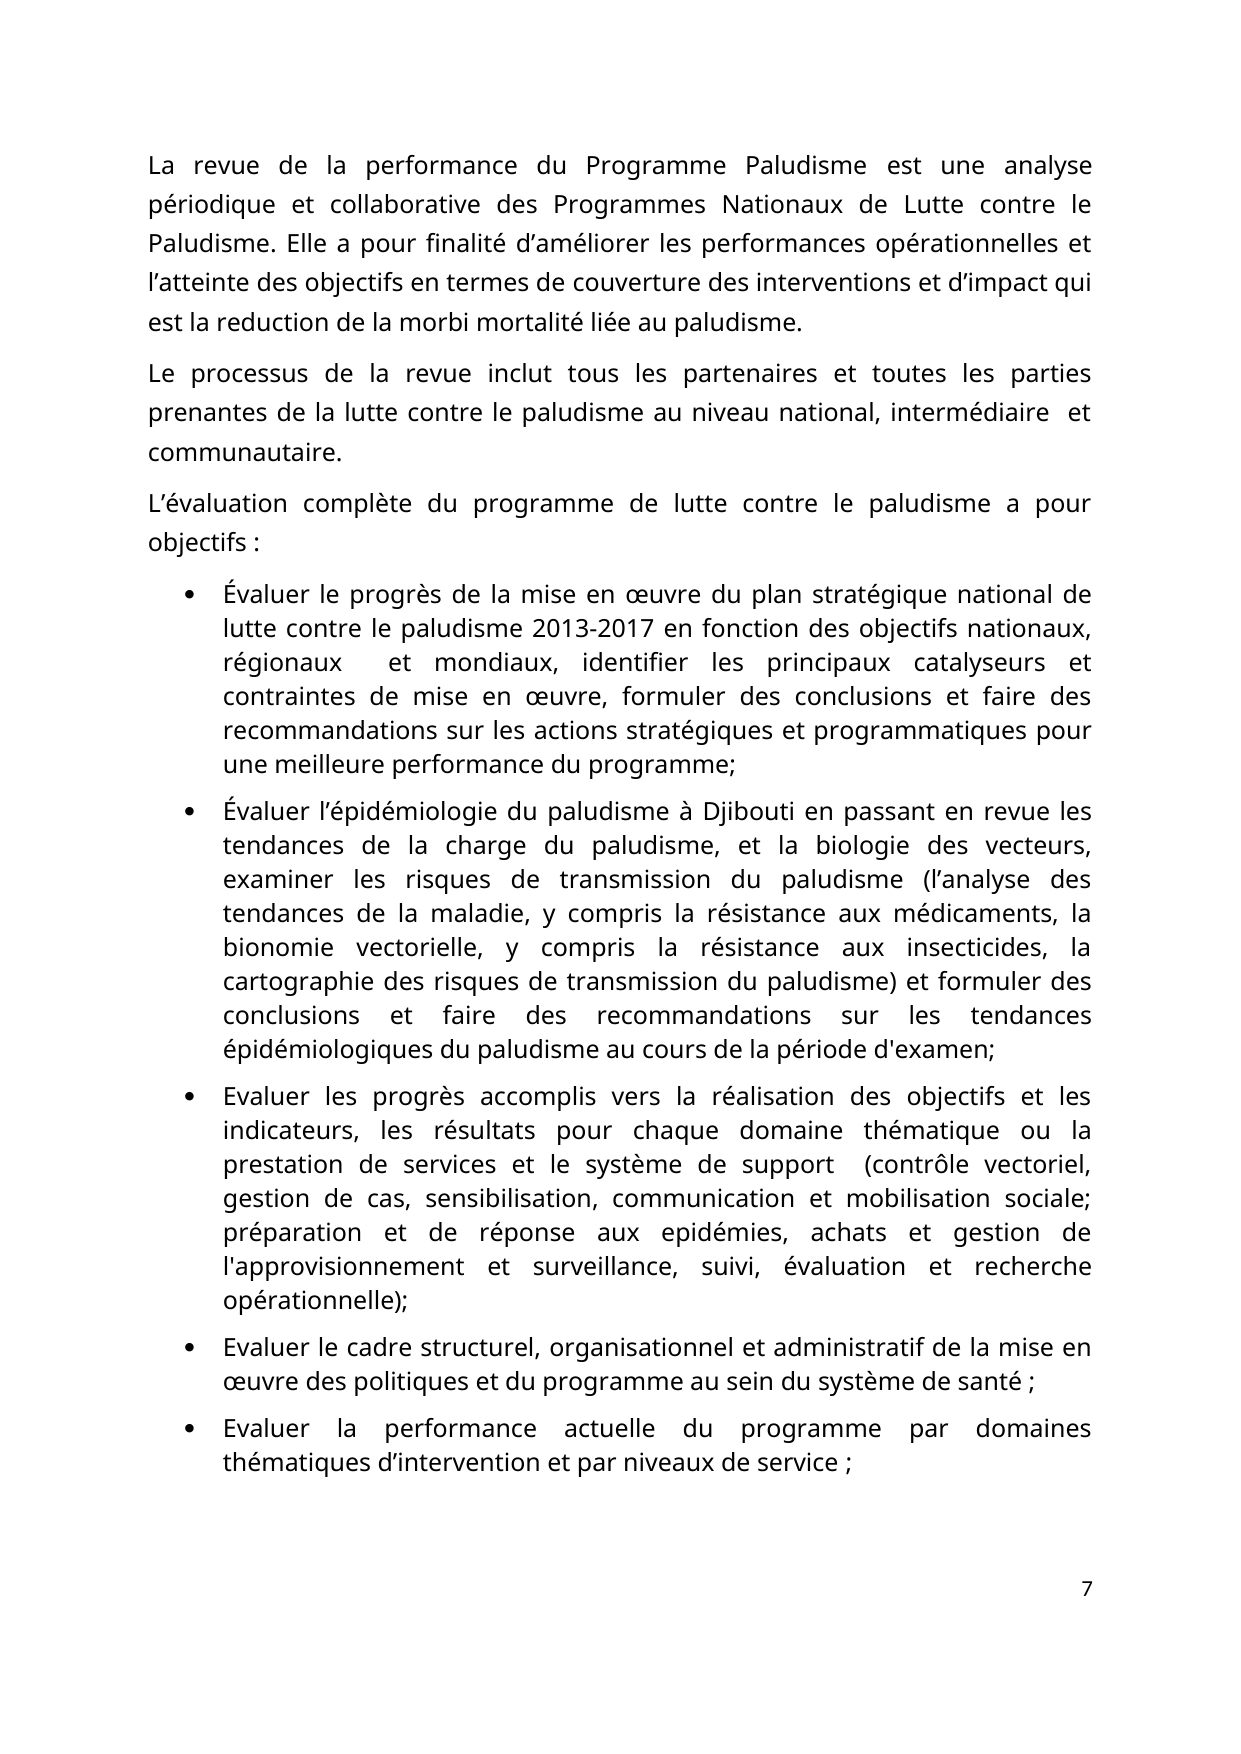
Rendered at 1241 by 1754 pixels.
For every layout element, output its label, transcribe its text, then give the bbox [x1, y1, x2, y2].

list Evaluer les progrès accomplis vers la réalisation des objectifs et les indicateurs, les résultats pour chaque domaine thématique ou la prestation de services et le système de support (contrôle vectoriel, gestion de cas, sensibilisation, communication et mobilisation sociale; préparation et de réponse aux epidémies, achats et gestion de l'approvisionnement et surveillance, suivi, évaluation et recherche opérationnelle); [185, 1079, 1093, 1317]
text La revue de la performance du Programme Paludisme est une analyse périodique et collaborative des Programmes Nationaux de Lutte contre le Paludisme. Elle a pour finalité d’améliorer les performances opérationnelles et l’atteinte des objectifs en termes de couverture des interventions et d’impact qui est la reduction de la morbi mortalité liée au paludisme. [148, 148, 1093, 338]
list Évaluer le progrès de la mise en œuvre du plan stratégique national de lutte contre le paludisme 2013-2017 en fonction des objectifs nationaux, régionaux et mondiaux, identifier les principaux catalyseurs et contraintes de mise en œuvre, formuler des conclusions et faire des recommandations sur les actions stratégiques et programmatiques pour une meilleure performance du programme; [185, 577, 1093, 781]
list Evaluer la performance actuelle du programme par domaines thématiques d’intervention et par niveaux de service ; [185, 1410, 1093, 1478]
list Evaluer le cadre structurel, organisationnel et administratif de la mise en œuvre des politiques et du programme au sein du système de santé ; [185, 1329, 1093, 1398]
text Le processus de la revue inclut tous les partenaires et toutes les parties prenantes de la lutte contre le paludisme au niveau national, intermédiaire et communautaire. [148, 356, 1093, 468]
list Évaluer l’épidémiologie du paludisme à Djibouti en passant en revue les tendances de la charge du paludisme, et la biologie des vecteurs, examiner les risques de transmission du paludisme (l’analyse des tendances de la maladie, y compris la résistance aux médicaments, la bionomie vectorielle, y compris la résistance aux insecticides, la cartographie des risques de transmission du paludisme) et formuler des conclusions et faire des recommandations sur les tendances épidémiologiques du paludisme au cours de la période d'examen; [185, 794, 1093, 1066]
text L’évaluation complète du programme de lutte contre le paludisme a pour objectifs : [148, 486, 1093, 559]
